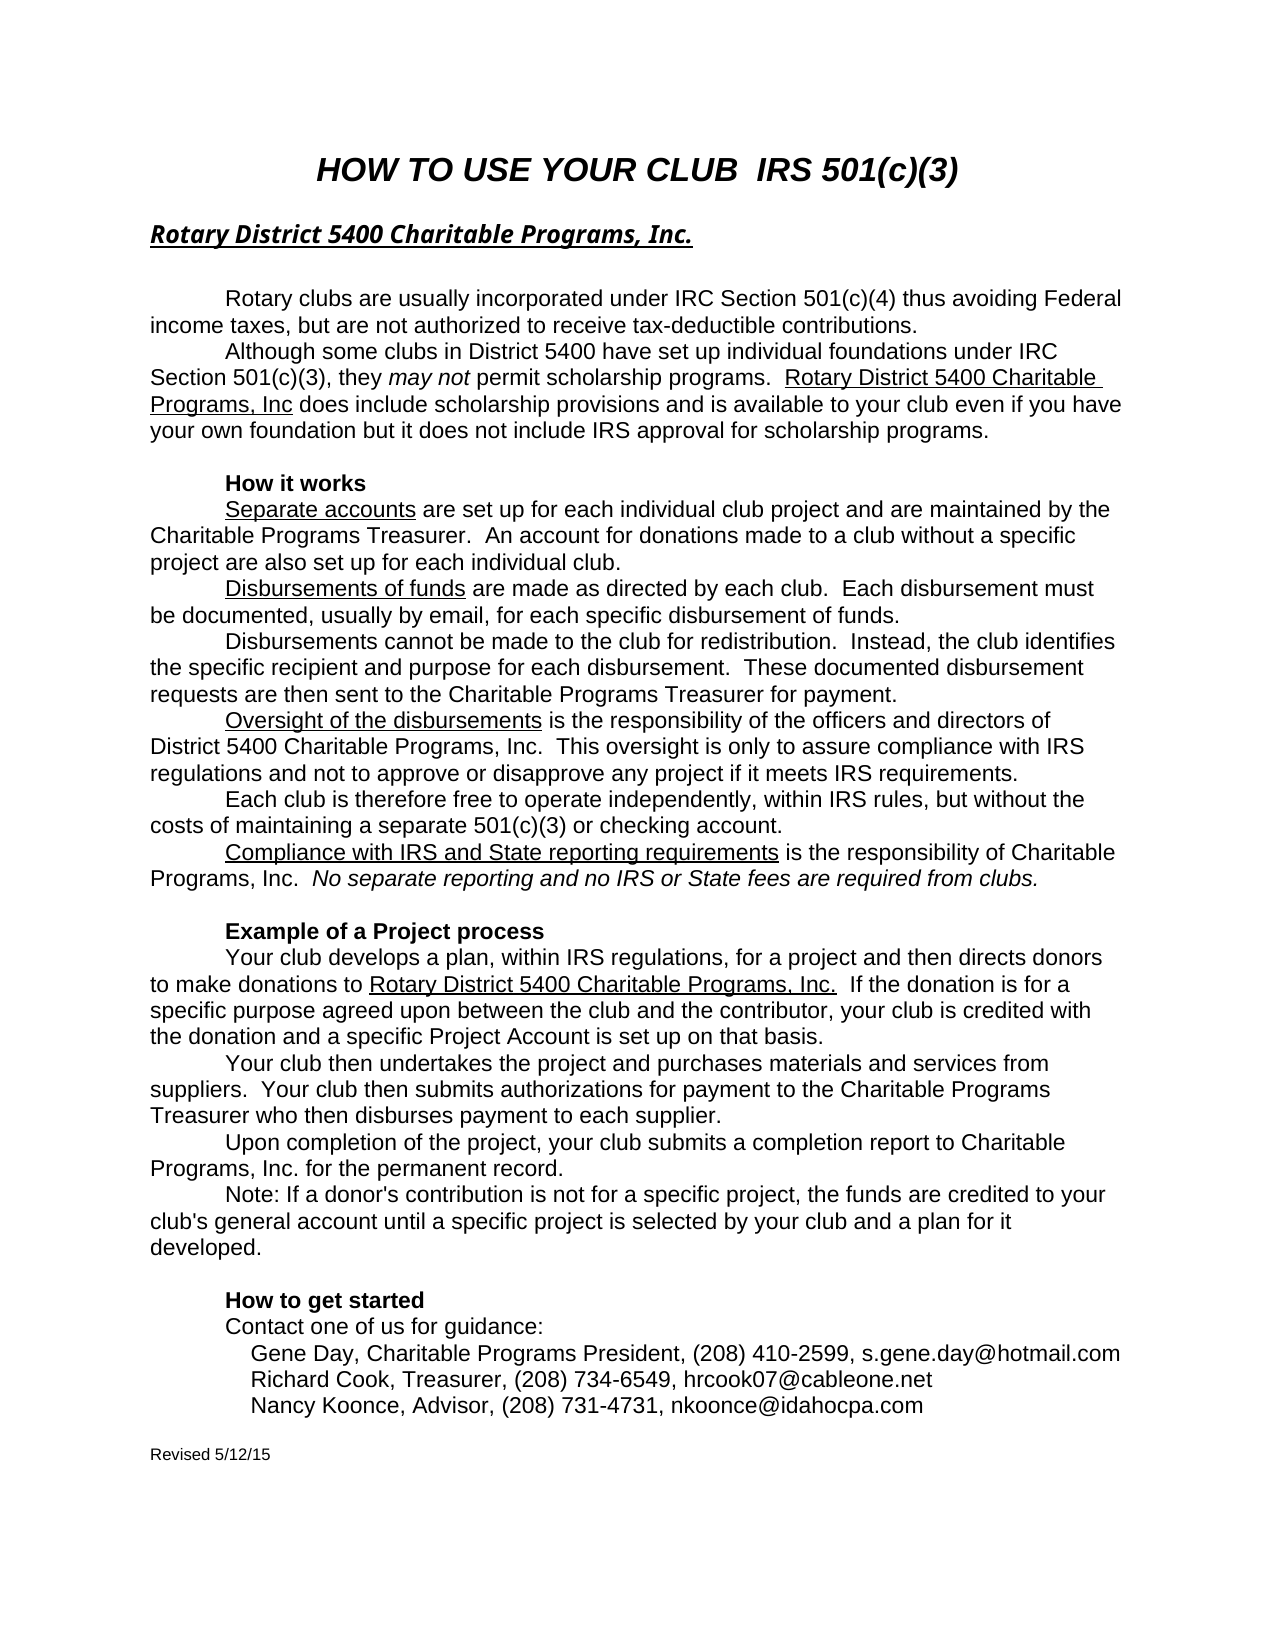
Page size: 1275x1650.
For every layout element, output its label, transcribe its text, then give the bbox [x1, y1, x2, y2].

text Upon completion of the project, your club submits a completion report to Charitable Programs, Inc. for the permanent record. [150, 1129, 1125, 1181]
text HOW TO USE YOUR CLUB IRS 501(c)(3) [150, 150, 1125, 188]
text Disbursements of funds are made as directed by each club. Each disbursement must be documented, usually by email, for each specific disbursement of funds. [150, 575, 1125, 628]
text Contact one of us for guidance: [150, 1313, 1125, 1339]
text Separate accounts are set up for each individual club project and are maintained by the Charitable Programs Treasurer. An account for donations made to a club without a specific project are also set up for each individual club. [150, 496, 1125, 575]
text Although some clubs in District 5400 have set up individual foundations under IRC Section 501(c)(3), they may not permit scholarship programs. Rotary District 5400 Charitable Programs, Inc does include scholarship provisions and is available to your club even if you have your own foundation but it does not include IRS approval for scholarship programs. [150, 338, 1125, 443]
text Your club then undertakes the project and purchases materials and services from suppliers. Your club then submits authorizations for payment to the Charitable Programs Treasurer who then disburses payment to each supplier. [150, 1049, 1125, 1129]
text Oversight of the disbursements is the responsibility of the officers and directors of District 5400 Charitable Programs, Inc. This oversight is only to assure compliance with IRS regulations and not to approve or disapprove any project if it meets IRS requirements. [150, 707, 1125, 786]
text How it works [150, 470, 1125, 496]
text Note: If a donor's contribution is not for a specific project, the funds are credited to your club's general account until a specific project is selected by your club and a plan for it developed. [150, 1181, 1125, 1260]
text Disbursements cannot be made to the club for redistribution. Instead, the club identifies the specific recipient and purpose for each disbursement. These documented disbursement requests are then sent to the Charitable Programs Treasurer for payment. [150, 628, 1125, 707]
text Gene Day, Charitable Programs President, (208) 410-2599, s.gene.day@hotmail.com [150, 1339, 1125, 1366]
text Each club is therefore free to operate independently, within IRS rules, but without the costs of maintaining a separate 501(c)(3) or checking account. [150, 786, 1125, 839]
text Rotary District 5400 Charitable Programs, Inc. [150, 217, 1125, 251]
text Example of a Project process [150, 918, 1125, 944]
text Richard Cook, Treasurer, (208) 734-6549, hrcook07@cableone.net [150, 1366, 1125, 1392]
text Revised 5/12/15 [150, 1445, 1125, 1464]
text Compliance with IRS and State reporting requirements is the responsibility of Charitable Programs, Inc. No separate reporting and no IRS or State fees are required from clubs. [150, 839, 1125, 891]
text Rotary clubs are usually incorporated under IRC Section 501(c)(4) thus avoiding Federal income taxes, but are not authorized to receive tax-deductible contributions. [150, 285, 1125, 338]
text Nancy Koonce, Advisor, (208) 731-4731, nkoonce@idahocpa.com [150, 1392, 1125, 1418]
text Your club develops a plan, within IRS regulations, for a project and then directs donors to make donations to Rotary District 5400 Charitable Programs, Inc. If the donation is for a specific purpose agreed upon between the club and the contributor, your club is credited with the donation and a specific Project Account is set up on that basis. [150, 944, 1125, 1049]
text How to get started [150, 1287, 1125, 1313]
